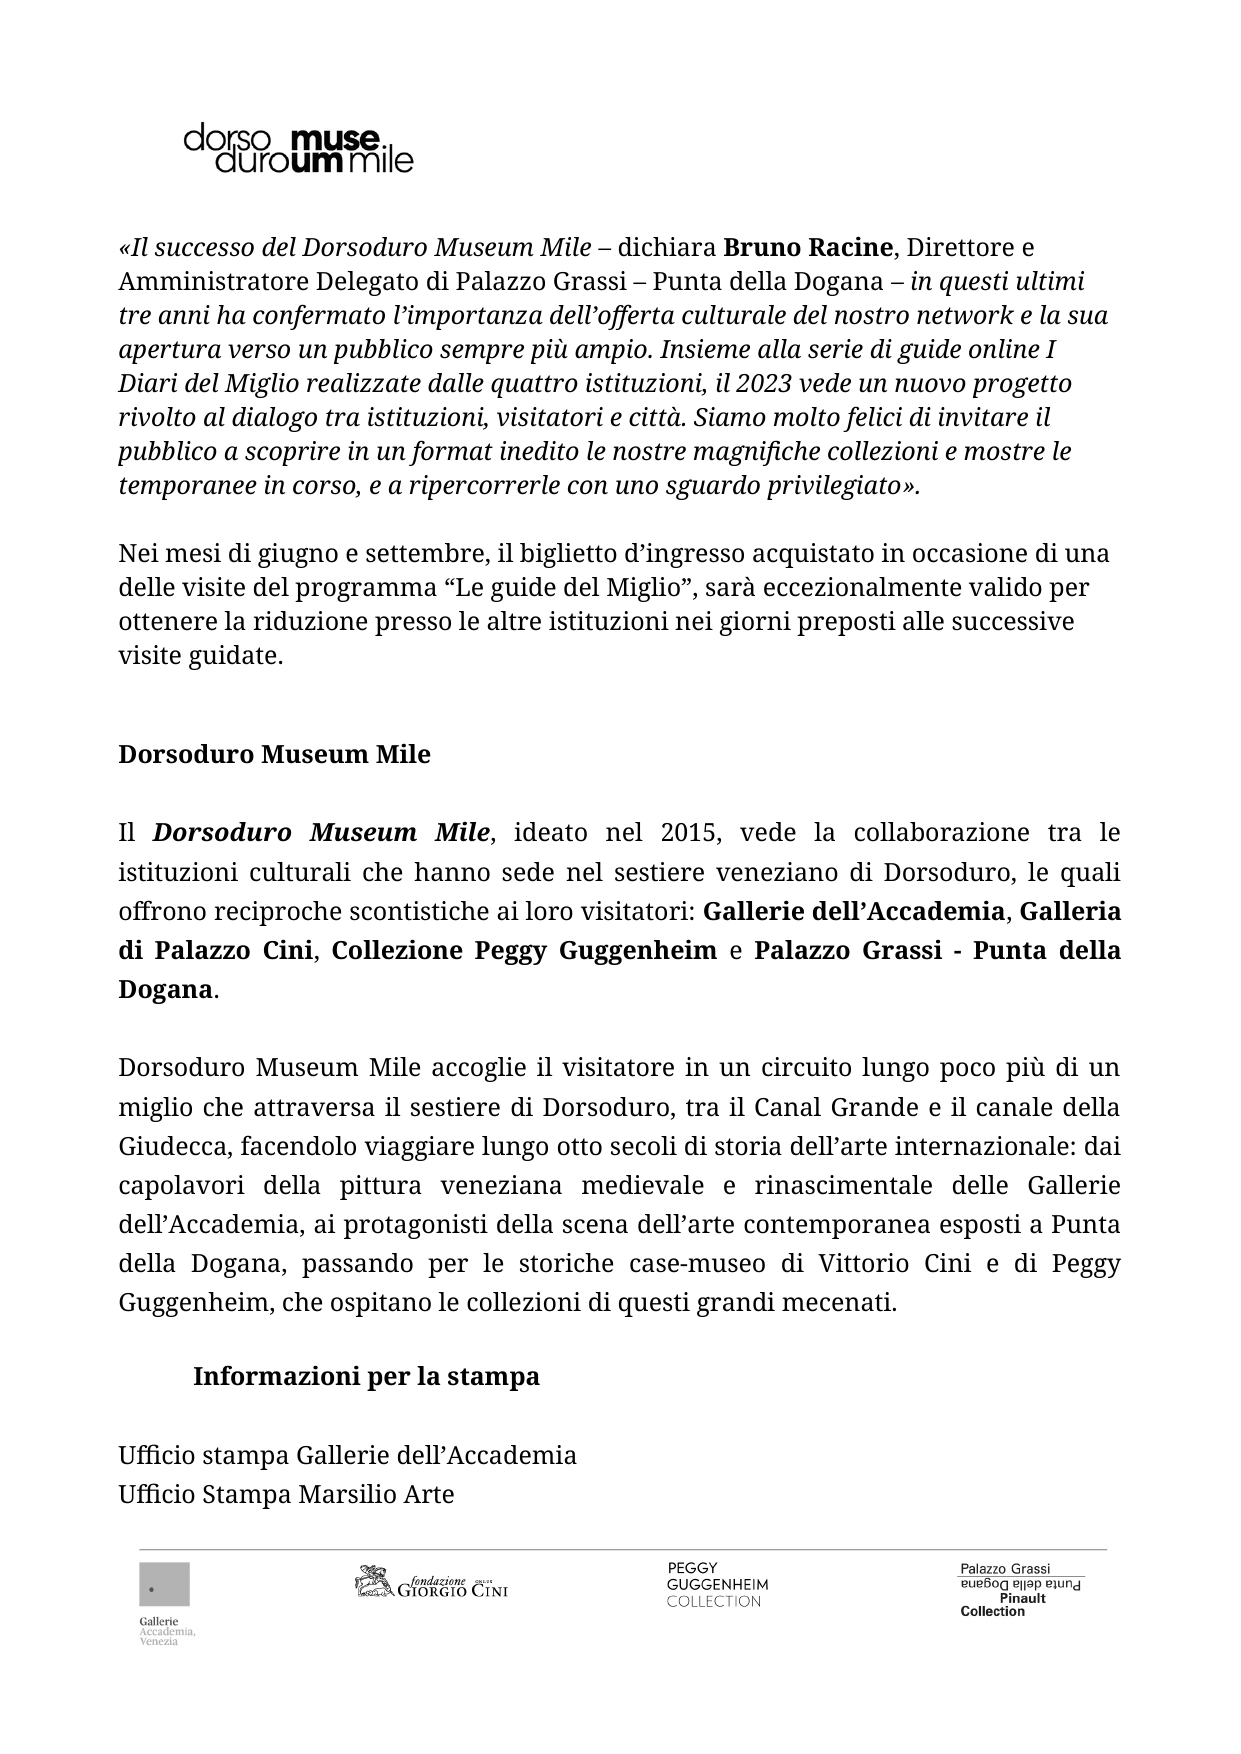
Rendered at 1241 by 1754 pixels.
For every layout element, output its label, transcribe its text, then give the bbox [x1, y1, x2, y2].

text Dorsoduro Museum Mile [118, 737, 1122, 771]
text «Il successo del Dorsoduro Museum Mile – dichiara Bruno Racine, Direttore e Amministratore Delegato di Palazzo Grassi – Punta della Dogana – in questi ultimi tre anni ha confermato l’importanza dell’offerta culturale del nostro network e la sua apertura verso un pubblico sempre più ampio. Insieme alla serie di guide online I Diari del Miglio realizzate dalle quattro istituzioni, il 2023 vede un nuovo progetto rivolto al dialogo tra istituzioni, visitatori e città. Siamo molto felici di invitare il pubblico a scoprire in un format inedito le nostre magnifiche collezioni e mostre le temporanee in corso, e a ripercorrerle con uno sguardo privilegiato». [118, 230, 1122, 502]
text Dorsoduro Museum Mile accoglie il visitatore in un circuito lungo poco più di un miglio che attraversa il sestiere di Dorsoduro, tra il Canal Grande e il canale della Giudecca, facendolo viaggiare lungo otto secoli di storia dell’arte internazionale: dai capolavori della pittura veneziana medievale e rinascimentale delle Gallerie dell’Accademia, ai protagonisti della scena dell’arte contemporanea esposti a Punta della Dogana, passando per le storiche case-museo di Vittorio Cini e di Peggy Guggenheim, che ospitano le collezioni di questi grandi mecenati. [118, 1050, 1122, 1319]
text Ufficio stampa Gallerie dell’Accademia [118, 1437, 1122, 1471]
text Nei mesi di giugno e settembre, il biglietto d’ingresso acquistato in occasione di una delle visite del programma “Le guide del Miglio”, sarà eccezionalmente valido per ottenere la riduzione presso le altre istituzioni nei giorni preposti alle successive visite guidate. [118, 536, 1122, 672]
text Ufficio Stampa Marsilio Arte [118, 1477, 1122, 1511]
text Il Dorsoduro Museum Mile, ideato nel 2015, vede la collaborazione tra le istituzioni culturali che hanno sede nel sestiere veneziano di Dorsoduro, le quali offrono reciproche scontistiche ai loro visitatori: Gallerie dell’Accademia, Galleria di Palazzo Cini, Collezione Peggy Guggenheim e Palazzo Grassi - Punta della Dogana. [118, 815, 1122, 1006]
picture [118, 1523, 1123, 1681]
subtitle Informazioni per la stampa [118, 1358, 1095, 1392]
picture [118, 73, 1123, 230]
